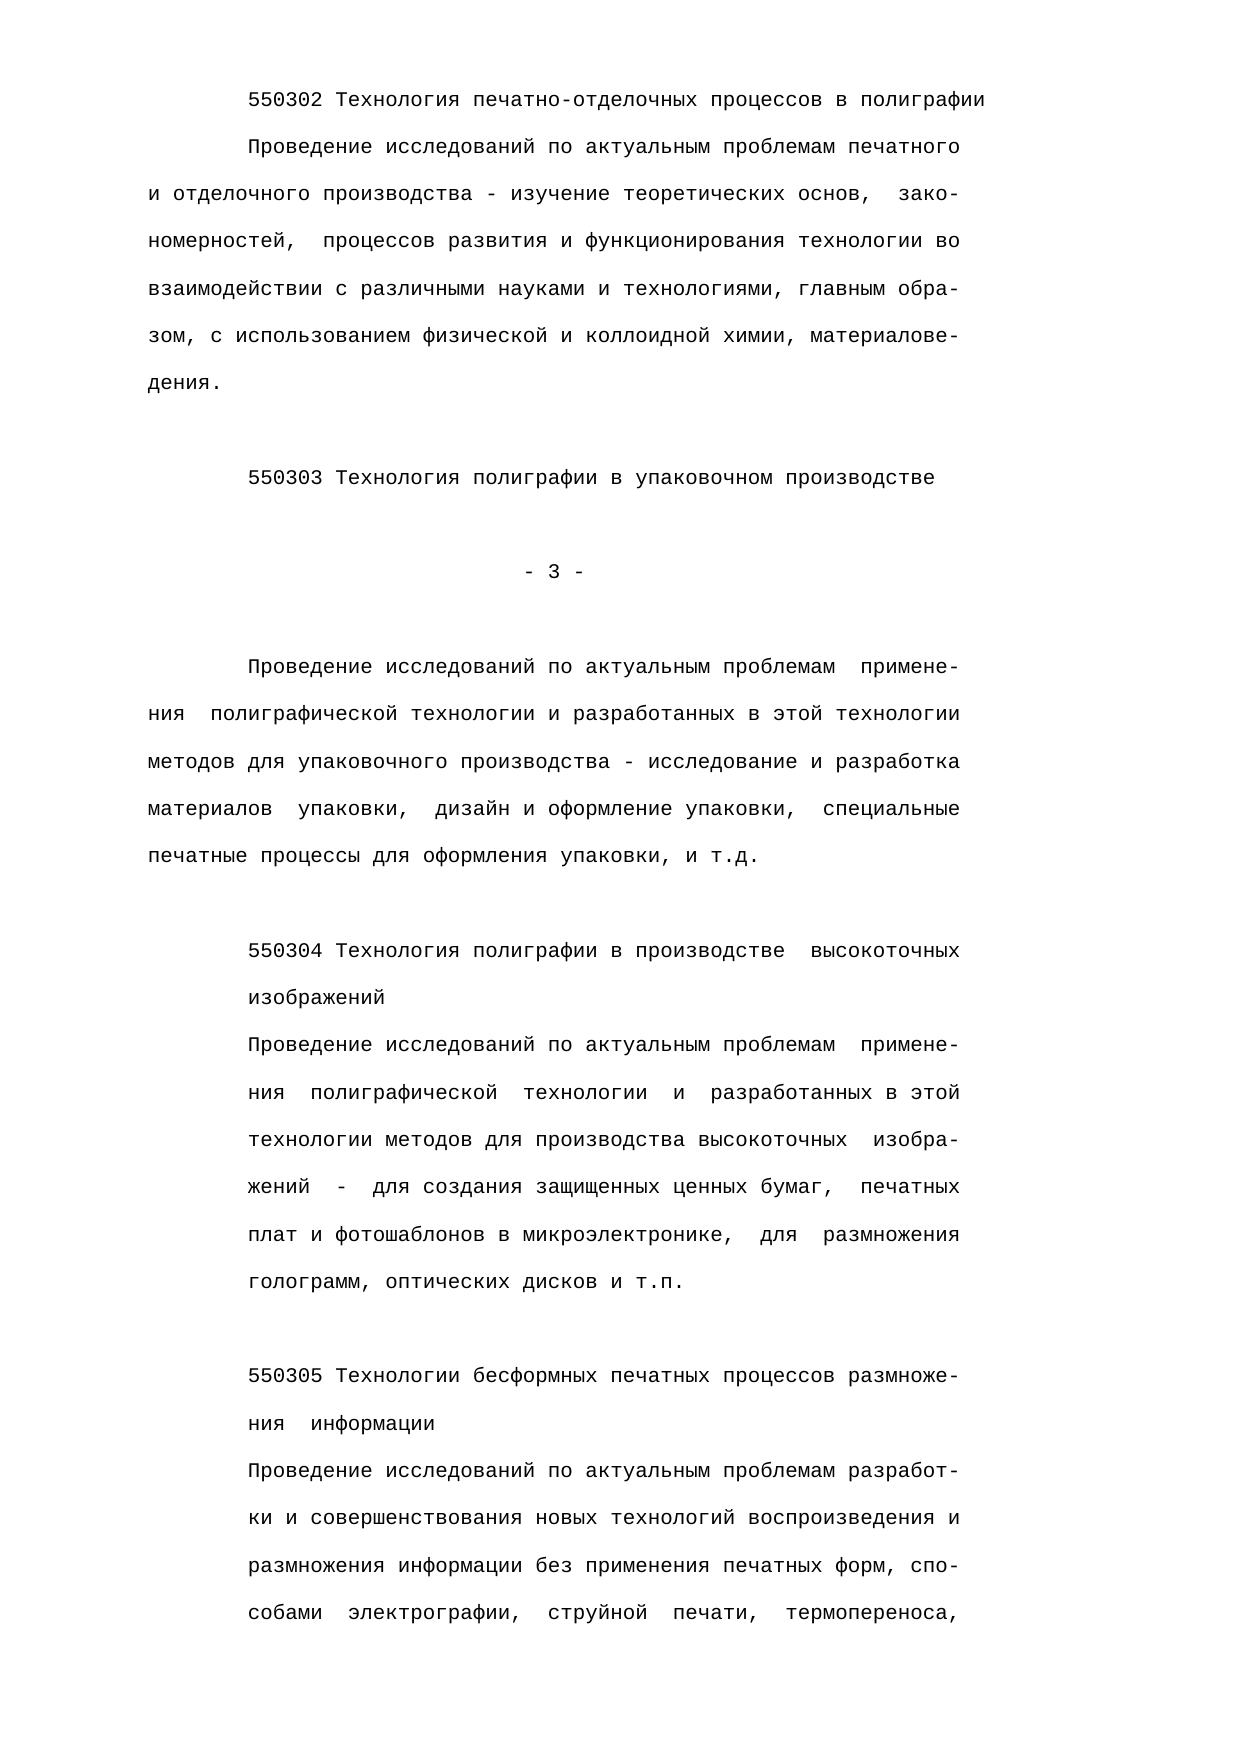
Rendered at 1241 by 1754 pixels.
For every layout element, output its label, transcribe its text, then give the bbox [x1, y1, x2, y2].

text собами электрографии, струйной печати, термопереноса, [148, 1602, 1152, 1626]
text номерностей, процессов развития и функционирования технологии во [148, 231, 1152, 254]
text 550305 Технологии бесформных печатных процессов размноже- [148, 1366, 1152, 1389]
text 550302 Технология печатно-отделочных процессов в полиграфии [148, 89, 1152, 112]
text ки и совершенствования новых технологий воспроизведения и [148, 1507, 1152, 1531]
text 550303 Технология полиграфии в упаковочном производстве [148, 467, 1152, 491]
text зом, с использованием физической и коллоидной химии, материалове- [148, 325, 1152, 349]
text Проведение исследований по актуальным проблемам печатного [148, 136, 1152, 159]
text ния информации [148, 1413, 1152, 1436]
text материалов упаковки, дизайн и оформление упаковки, специальные [148, 798, 1152, 822]
text Проведение исследований по актуальным проблемам примене- [148, 656, 1152, 680]
text изображений [148, 987, 1152, 1011]
text методов для упаковочного производства - исследование и разработка [148, 751, 1152, 774]
text жений - для создания защищенных ценных бумаг, печатных [148, 1176, 1152, 1200]
text - 3 - [148, 562, 1152, 585]
text технологии методов для производства высокоточных изобра- [148, 1129, 1152, 1153]
text голограмм, оптических дисков и т.п. [148, 1271, 1152, 1294]
text 550304 Технология полиграфии в производстве высокоточных [148, 940, 1152, 963]
text и отделочного производства - изучение теоретических основ, зако- [148, 183, 1152, 207]
text взаимодействии с различными науками и технологиями, главным обра- [148, 278, 1152, 301]
text печатные процессы для оформления упаковки, и т.д. [148, 845, 1152, 869]
text ния полиграфической технологии и разработанных в этой [148, 1082, 1152, 1105]
text Проведение исследований по актуальным проблемам разработ- [148, 1460, 1152, 1484]
text ния полиграфической технологии и разработанных в этой технологии [148, 703, 1152, 727]
text размножения информации без применения печатных форм, спо- [148, 1555, 1152, 1578]
text Проведение исследований по актуальным проблемам примене- [148, 1034, 1152, 1058]
text плат и фотошаблонов в микроэлектронике, для размножения [148, 1224, 1152, 1247]
text дения. [148, 372, 1152, 396]
